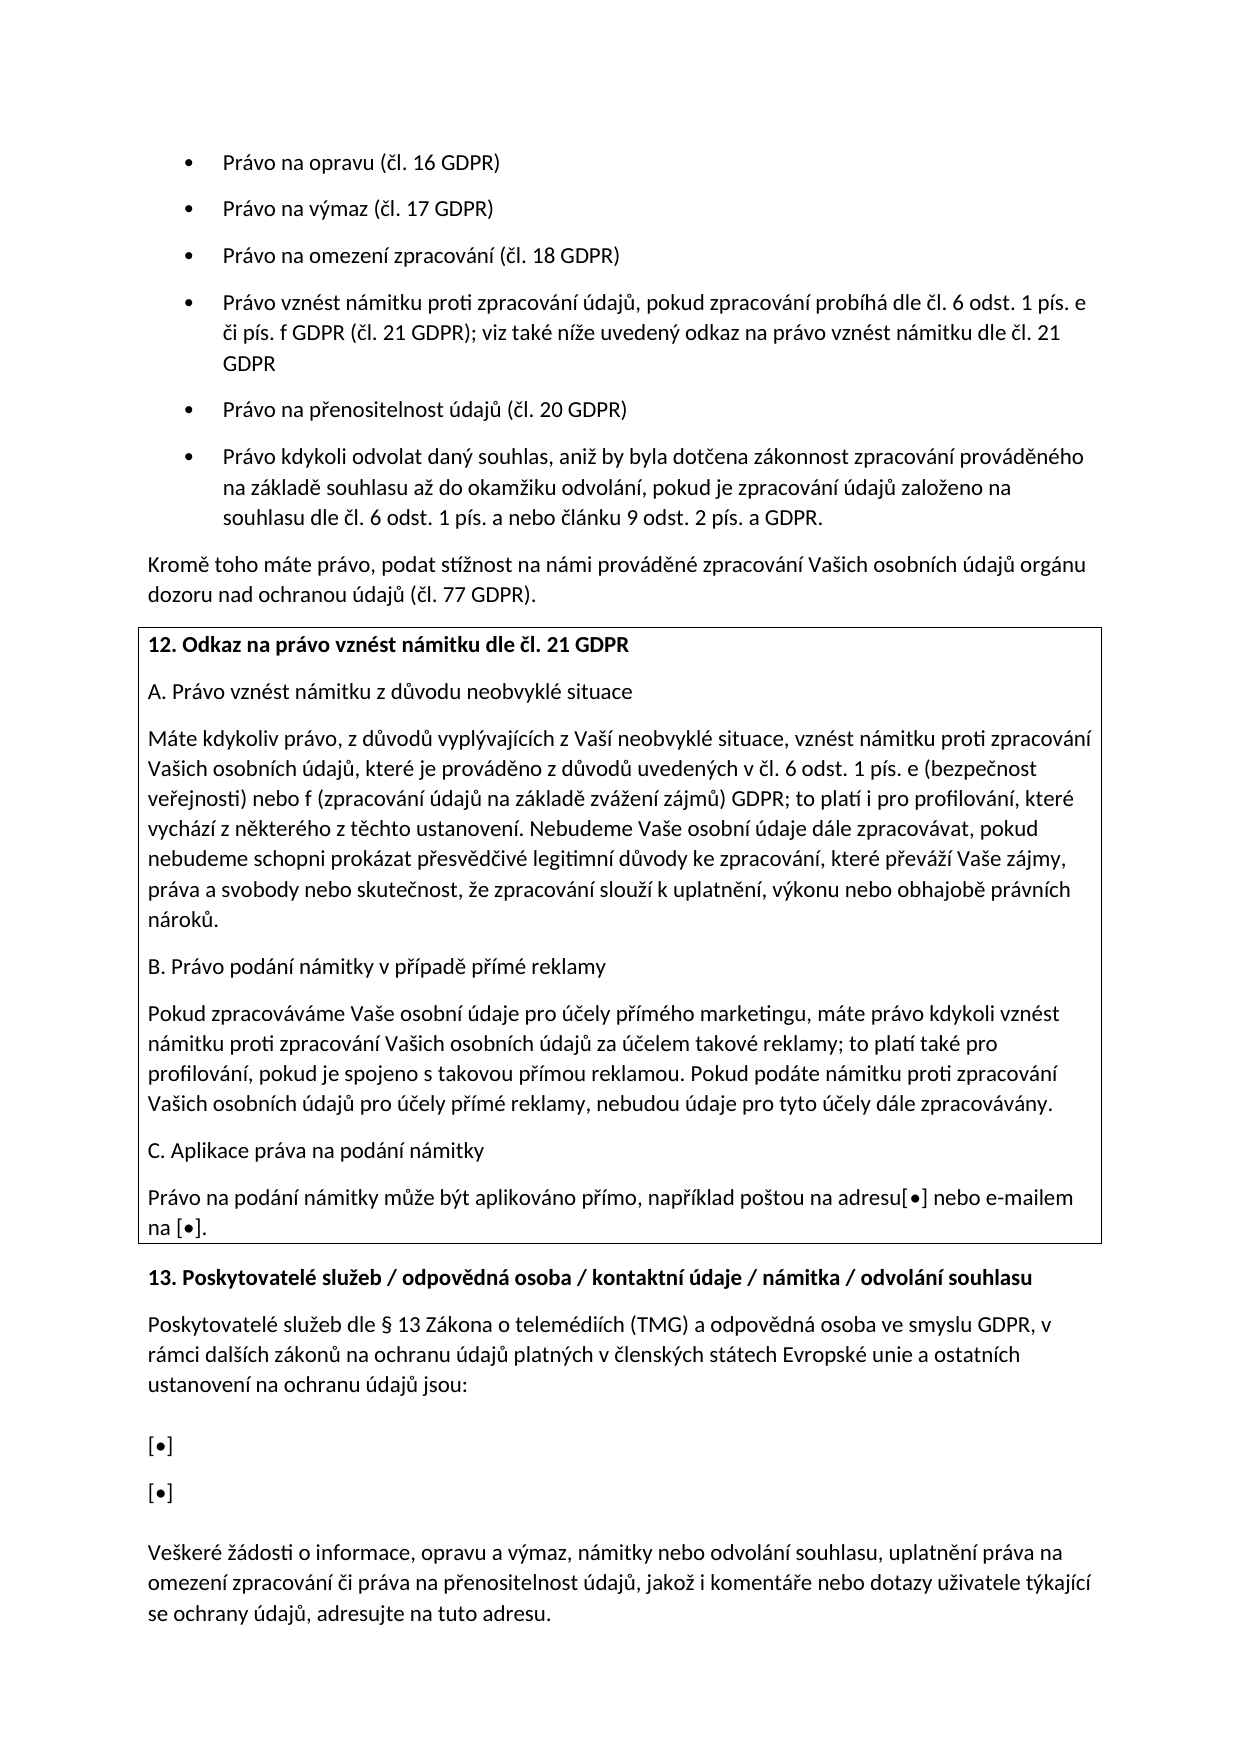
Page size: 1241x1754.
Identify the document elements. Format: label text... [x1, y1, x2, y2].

text B. Právo podání námitky v případě přímé reklamy [139, 949, 1101, 980]
text Pokud zpracováváme Vaše osobní údaje pro účely přímého marketingu, máte právo kdykoli vznést námitku proti zpracování Vašich osobních údajů za účelem takové reklamy; to platí také pro profilování, pokud je spojeno s takovou přímou reklamou. Pokud podáte námitku proti zpracování Vašich osobních údajů pro účely přímé reklamy, nebudou údaje pro tyto účely dále zpracovávány. [139, 996, 1101, 1117]
text 13. Poskytovatelé služeb / odpovědná osoba / kontaktní údaje / námitka / odvolání souhlasu [148, 1263, 1093, 1291]
list Právo na přenositelnost údajů (čl. 20 GDPR) [185, 396, 1093, 423]
text Kromě toho máte právo, podat stížnost na námi prováděné zpracování Vašich osobních údajů orgánu dozoru nad ochranou údajů (čl. 77 GDPR). [148, 550, 1093, 608]
list Právo na opravu (čl. 16 GDPR) [185, 148, 1093, 176]
text A. Právo vznést námitku z důvodu neobvyklé situace [139, 674, 1101, 705]
list Právo vznést námitku proti zpracování údajů, pokud zpracování probíhá dle čl. 6 odst. 1 pís. e či pís. f GDPR (čl. 21 GDPR); viz také níže uvedený odkaz na právo vznést námitku dle čl. 21 GDPR [185, 288, 1093, 377]
list Právo na výmaz (čl. 17 GDPR) [185, 194, 1093, 222]
text Právo na podání námitky může být aplikováno přímo, například poštou na adresu[•] nebo e-mailem na [•]. [139, 1180, 1101, 1243]
text Máte kdykoliv právo, z důvodů vyplývajících z Vaší neobvyklé situace, vznést námitku proti zpracování Vašich osobních údajů, které je prováděno z důvodů uvedených v čl. 6 odst. 1 pís. e (bezpečnost veřejnosti) nebo f (zpracování údajů na základě zvážení zájmů) GDPR; to platí i pro profilování, které vychází z některého z těchto ustanovení. Nebudeme Vaše osobní údaje dále zpracovávat, pokud nebudeme schopni prokázat přesvědčivé legitimní důvody ke zpracování, které převáží Vaše zájmy, práva a svobody nebo skutečnost, že zpracování slouží k uplatnění, výkonu nebo obhajobě právních nároků. [139, 721, 1101, 933]
text [•] Veškeré žádosti o informace, opravu a výmaz, námitky nebo odvolání souhlasu, uplatnění práva na omezení zpracování či práva na přenositelnost údajů, jakož i komentáře nebo dotazy uživatele týkající se ochrany údajů, adresujte na tuto adresu. [148, 1478, 1093, 1627]
text Poskytovatelé služeb dle § 13 Zákona o telemédiích (TMG) a odpovědná osoba ve smyslu GDPR, v rámci dalších zákonů na ochranu údajů platných v členských státech Evropské unie a ostatních ustanovení na ochranu údajů jsou: [•] [148, 1310, 1093, 1459]
text C. Aplikace práva na podání námitky [139, 1133, 1101, 1164]
list Právo kdykoli odvolat daný souhlas, aniž by byla dotčena zákonnost zpracování prováděného na základě souhlasu až do okamžiku odvolání, pokud je zpracování údajů založeno na souhlasu dle čl. 6 odst. 1 pís. a nebo článku 9 odst. 2 pís. a GDPR. [185, 442, 1093, 531]
list Právo na omezení zpracování (čl. 18 GDPR) [185, 241, 1093, 269]
text 12. Odkaz na právo vznést námitku dle čl. 21 GDPR [139, 628, 1101, 658]
